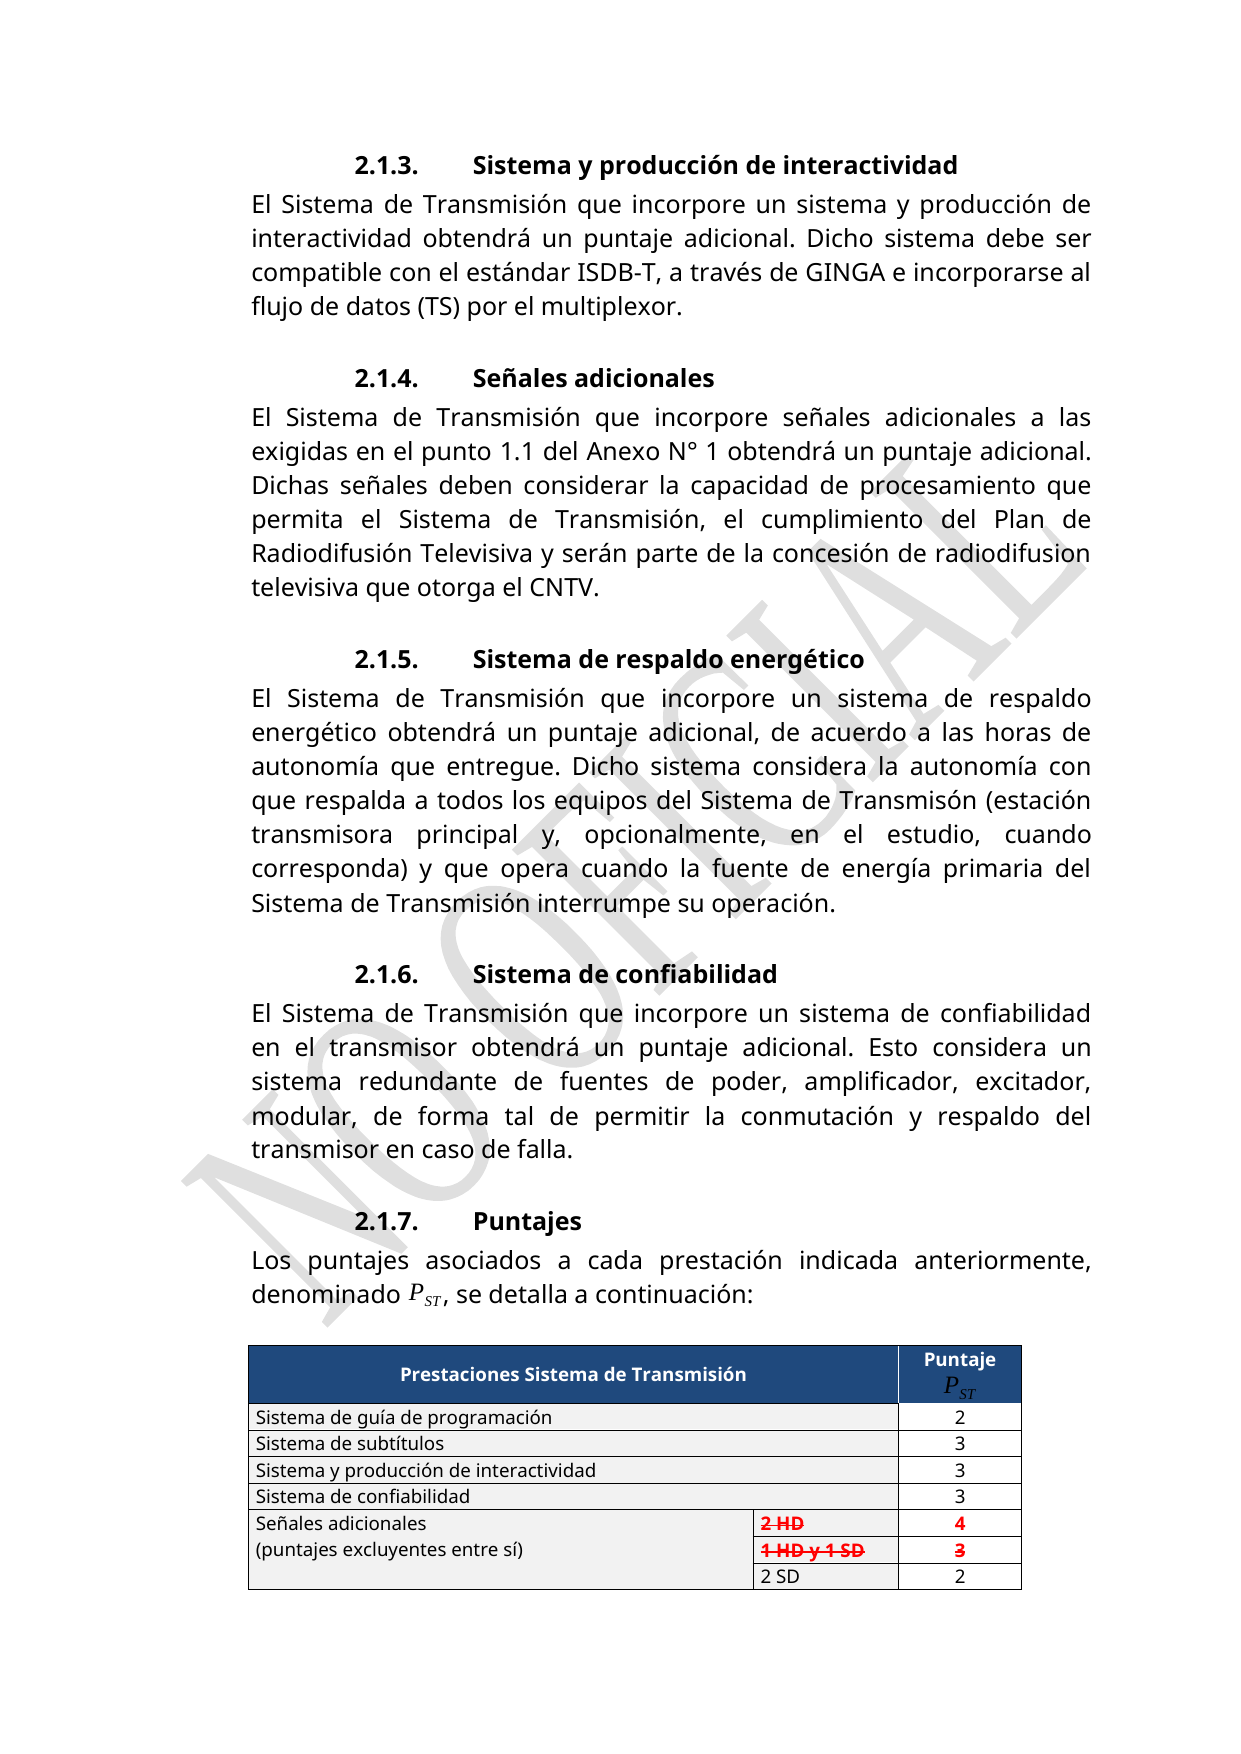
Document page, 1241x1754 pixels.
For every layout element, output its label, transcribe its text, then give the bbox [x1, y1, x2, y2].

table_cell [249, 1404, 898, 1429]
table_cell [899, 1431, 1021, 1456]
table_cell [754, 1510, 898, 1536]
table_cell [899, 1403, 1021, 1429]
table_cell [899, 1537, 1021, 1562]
text El Sistema de Transmisión que incorpore un sistema de confiabilidad en el transmisor obtendrá un puntaje adicional. Esto considera un sistema redundante de fuentes de poder, amplificador, excitador, modular, de forma tal de permitir la conmutación y respaldo del transmisor en caso de falla. [251, 996, 1092, 1166]
text Sistema de respaldo energético [354, 642, 1092, 676]
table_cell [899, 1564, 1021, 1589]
text Puntajes [354, 1204, 1092, 1238]
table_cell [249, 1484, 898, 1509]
text El Sistema de Transmisión que incorpore señales adicionales a las exigidas en el punto 1.1 del Anexo N° 1 obtendrá un puntaje adicional. Dichas señales deben considerar la capacidad de procesamiento que permita el Sistema de Transmisión, el cumplimiento del Plan de Radiodifusión Televisiva y serán parte de la concesión de radiodifusion televisiva que otorga el CNTV. [251, 400, 1092, 604]
text Sistema y producción de interactividad [354, 148, 1092, 182]
text Señales adicionales [354, 361, 1092, 395]
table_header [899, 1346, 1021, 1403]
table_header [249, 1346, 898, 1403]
text Los puntajes asociados a cada prestación indicada anteriormente, denominado , se detalla a continuación: [251, 1243, 1092, 1311]
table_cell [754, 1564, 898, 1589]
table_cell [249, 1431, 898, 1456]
text El Sistema de Transmisión que incorpore un sistema de respaldo energético obtendrá un puntaje adicional, de acuerdo a las horas de autonomía que entregue. Dicho sistema considera la autonomía con que respalda a todos los equipos del Sistema de Transmisón (estación transmisora principal y, opcionalmente, en el estudio, cuando corresponda) y que opera cuando la fuente de energía primaria del Sistema de Transmisión interrumpe su operación. [251, 681, 1092, 919]
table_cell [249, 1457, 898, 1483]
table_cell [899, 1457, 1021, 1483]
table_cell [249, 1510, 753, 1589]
text Sistema de confiabilidad [354, 957, 1092, 991]
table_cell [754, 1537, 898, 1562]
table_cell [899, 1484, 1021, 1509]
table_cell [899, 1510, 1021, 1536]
text El Sistema de Transmisión que incorpore un sistema y producción de interactividad obtendrá un puntaje adicional. Dicho sistema debe ser compatible con el estándar ISDB-T, a través de GINGA e incorporarse al flujo de datos (TS) por el multiplexor. [251, 187, 1092, 323]
